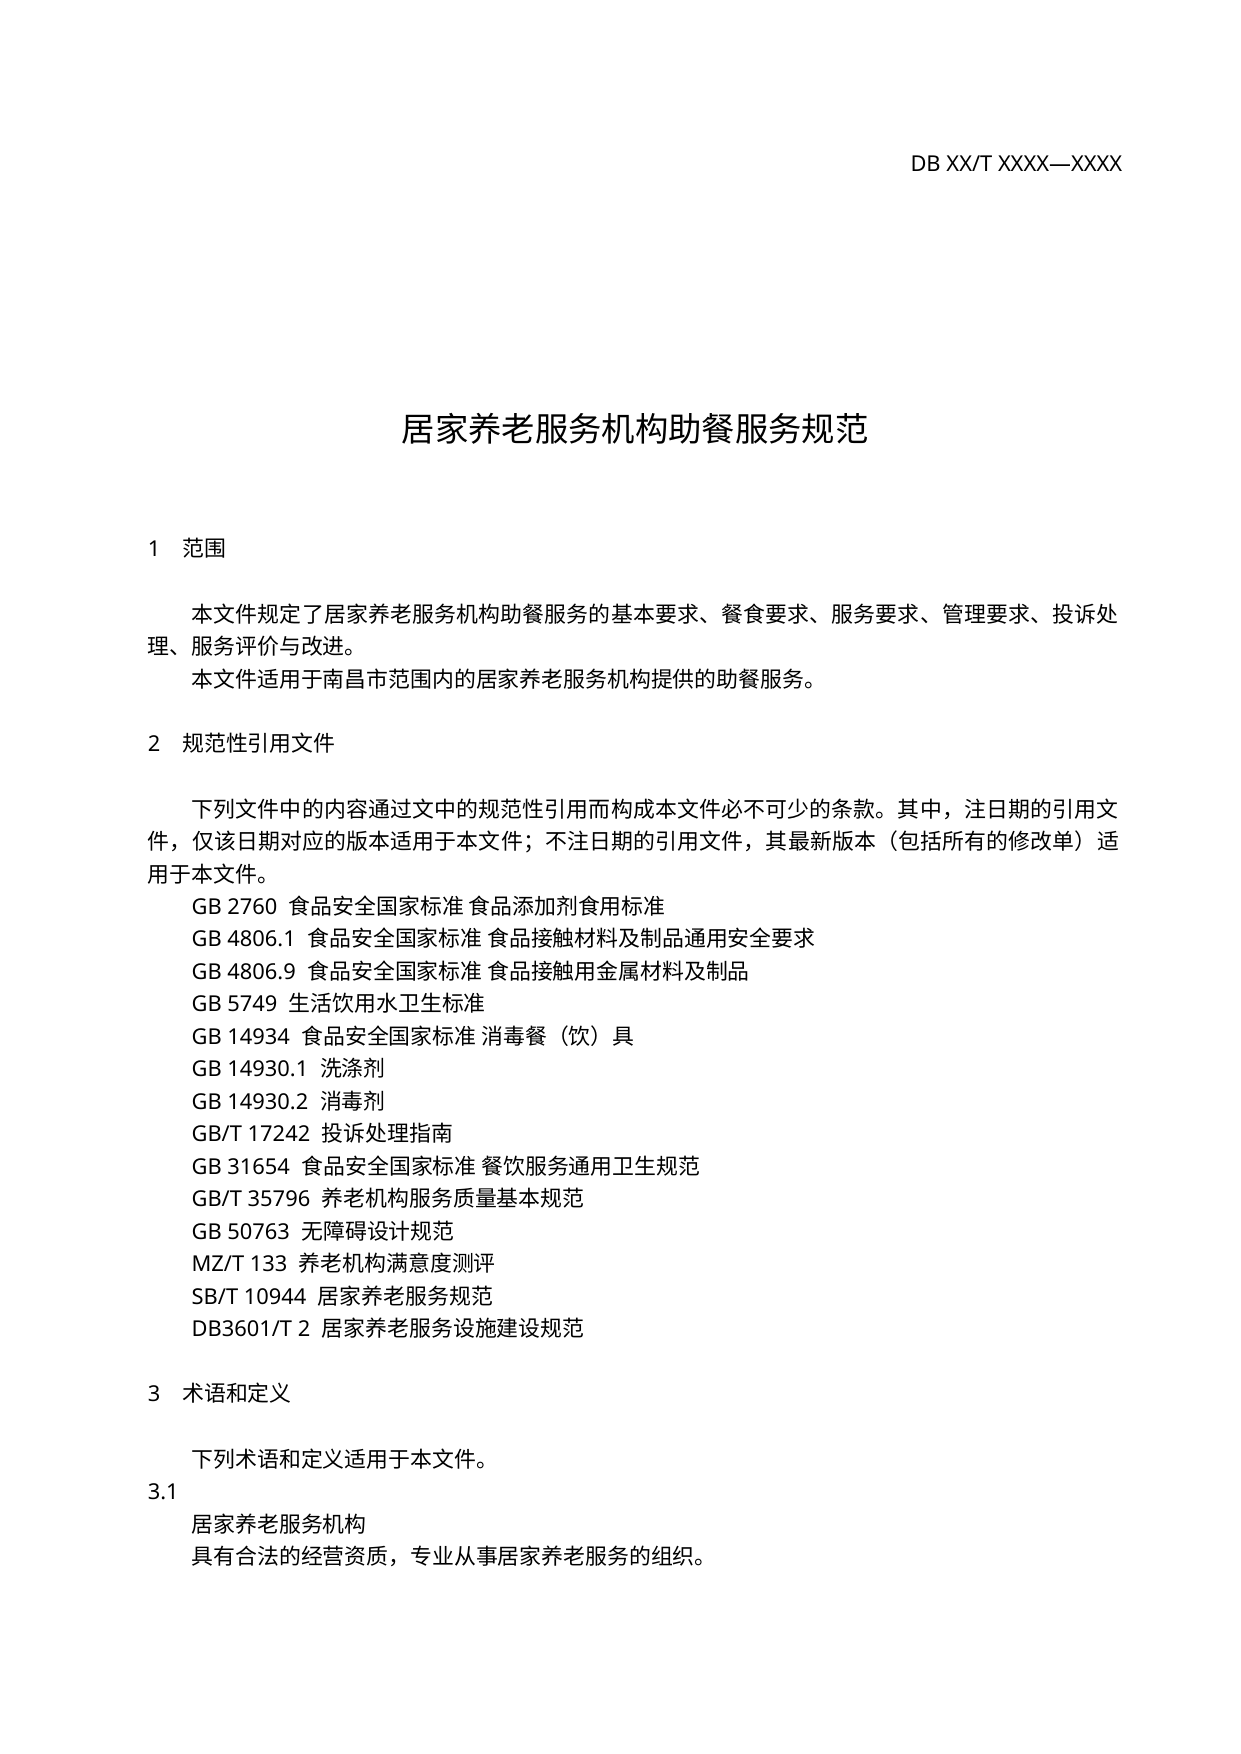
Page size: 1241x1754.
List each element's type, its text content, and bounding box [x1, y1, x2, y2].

text 本文件规定了居家养老服务机构助餐服务的基本要求、餐食要求、服务要求、管理要求、投诉处理、服务评价与改进。 [148, 596, 1122, 661]
text GB/T 17242 投诉处理指南 [148, 1116, 1122, 1149]
text GB/T 35796 养老机构服务质量基本规范 [148, 1181, 1122, 1214]
text GB 14930.2 消毒剂 [148, 1084, 1122, 1116]
text GB 14934 食品安全国家标准 消毒餐（饮）具 [148, 1019, 1122, 1051]
text GB 31654 食品安全国家标准 餐饮服务通用卫生规范 [148, 1149, 1122, 1181]
text 范围 [148, 531, 1122, 564]
text SB/T 10944 居家养老服务规范 [148, 1279, 1122, 1311]
text GB 50763 无障碍设计规范 [148, 1214, 1122, 1246]
text GB 5749 生活饮用水卫生标准 [148, 986, 1122, 1019]
text 本文件适用于南昌市范围内的居家养老服务机构提供的助餐服务。 [148, 661, 1122, 694]
text GB 4806.1 食品安全国家标准 食品接触材料及制品通用安全要求 [148, 921, 1122, 954]
text 具有合法的经营资质，专业从事居家养老服务的组织。 [148, 1539, 1122, 1571]
text 居家养老服务机构 [148, 1474, 1122, 1539]
text GB 14930.1 洗涤剂 [148, 1051, 1122, 1084]
text 规范性引用文件 [148, 726, 1122, 759]
text MZ/T 133 养老机构满意度测评 [148, 1246, 1122, 1279]
text 术语和定义 [148, 1376, 1122, 1409]
text DB3601/T 2 居家养老服务设施建设规范 [148, 1311, 1122, 1344]
text GB 4806.9 食品安全国家标准 食品接触用金属材料及制品 [148, 954, 1122, 986]
text GB 2760 食品安全国家标准 食品添加剂食用标准 [148, 889, 1122, 921]
